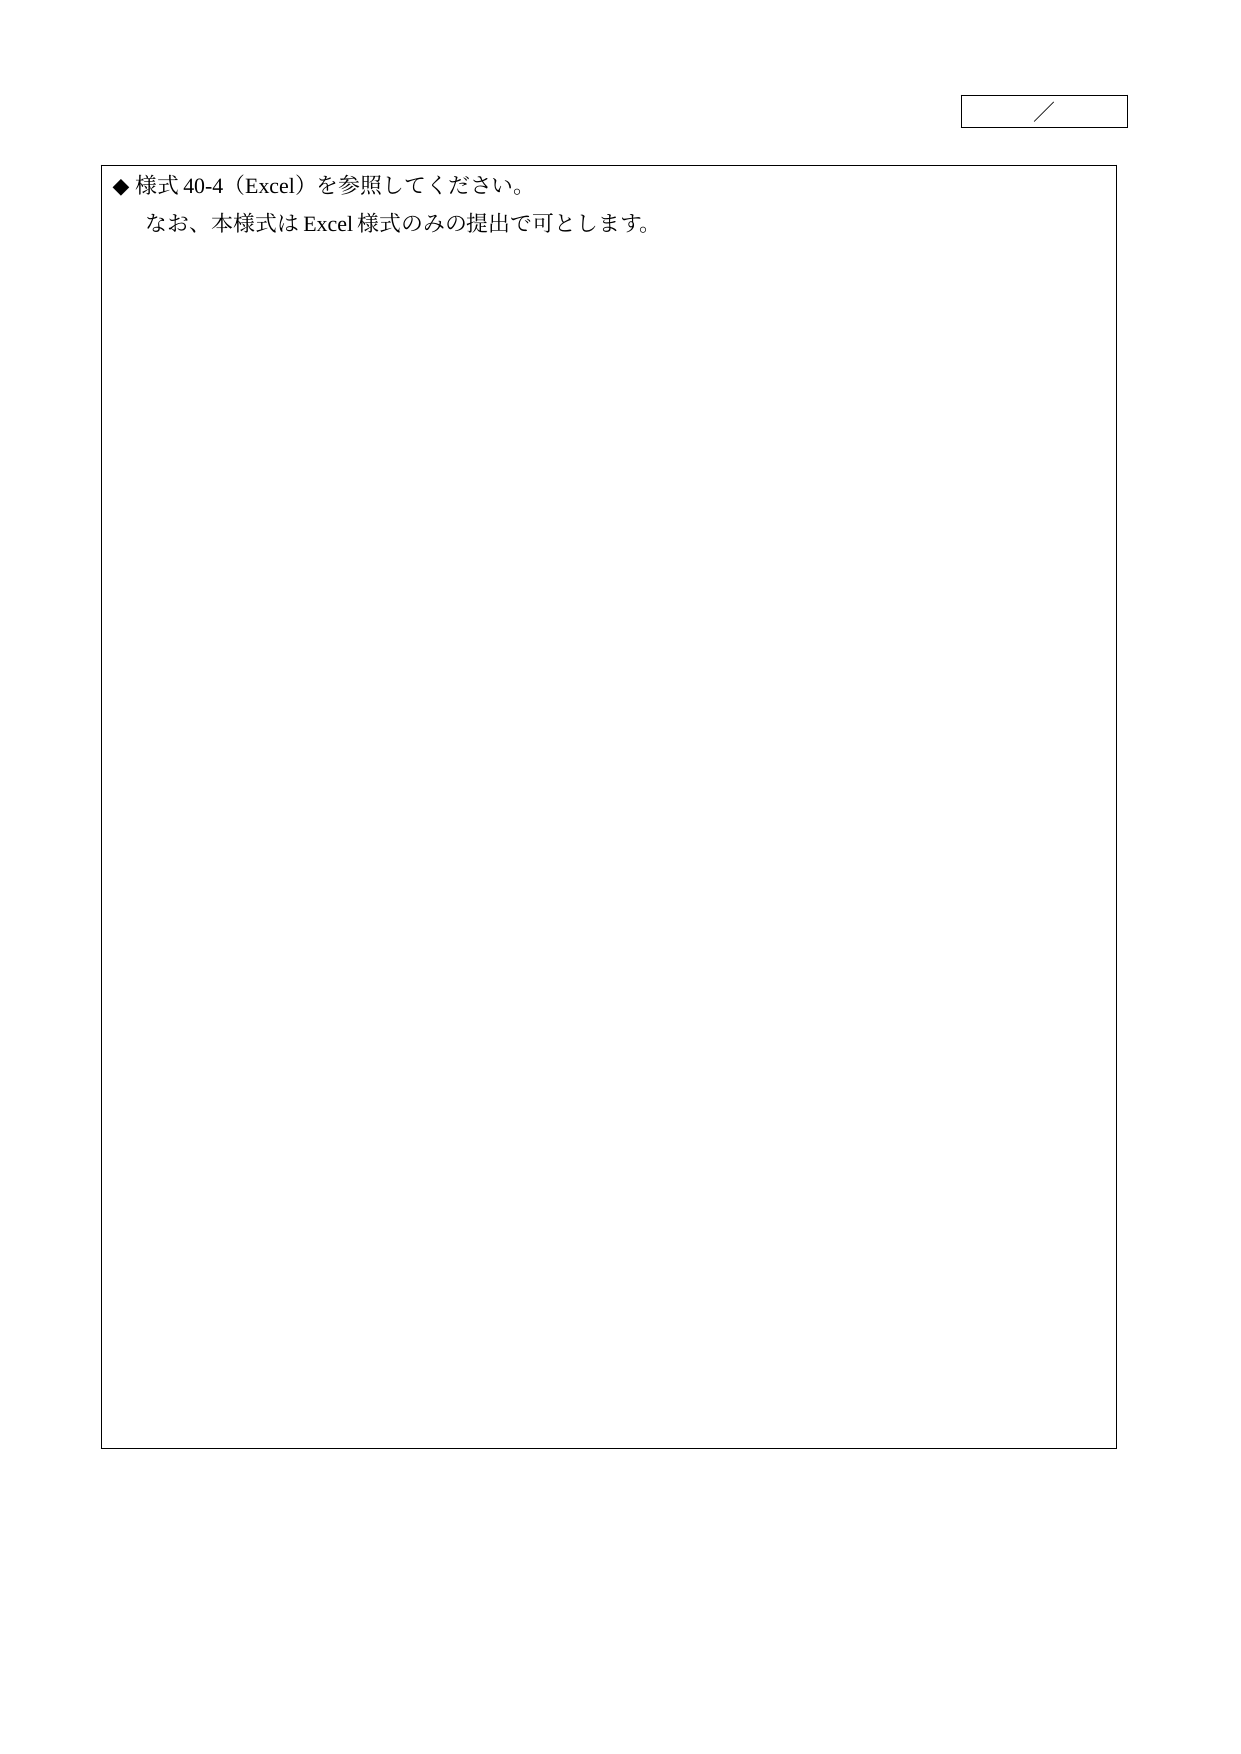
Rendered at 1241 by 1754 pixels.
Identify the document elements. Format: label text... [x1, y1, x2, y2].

table_cell ◆ 様式40-4（Excel）を参照してください。 なお、本様式はExcel様式のみの提出で可とします。 [102, 166, 1116, 1448]
